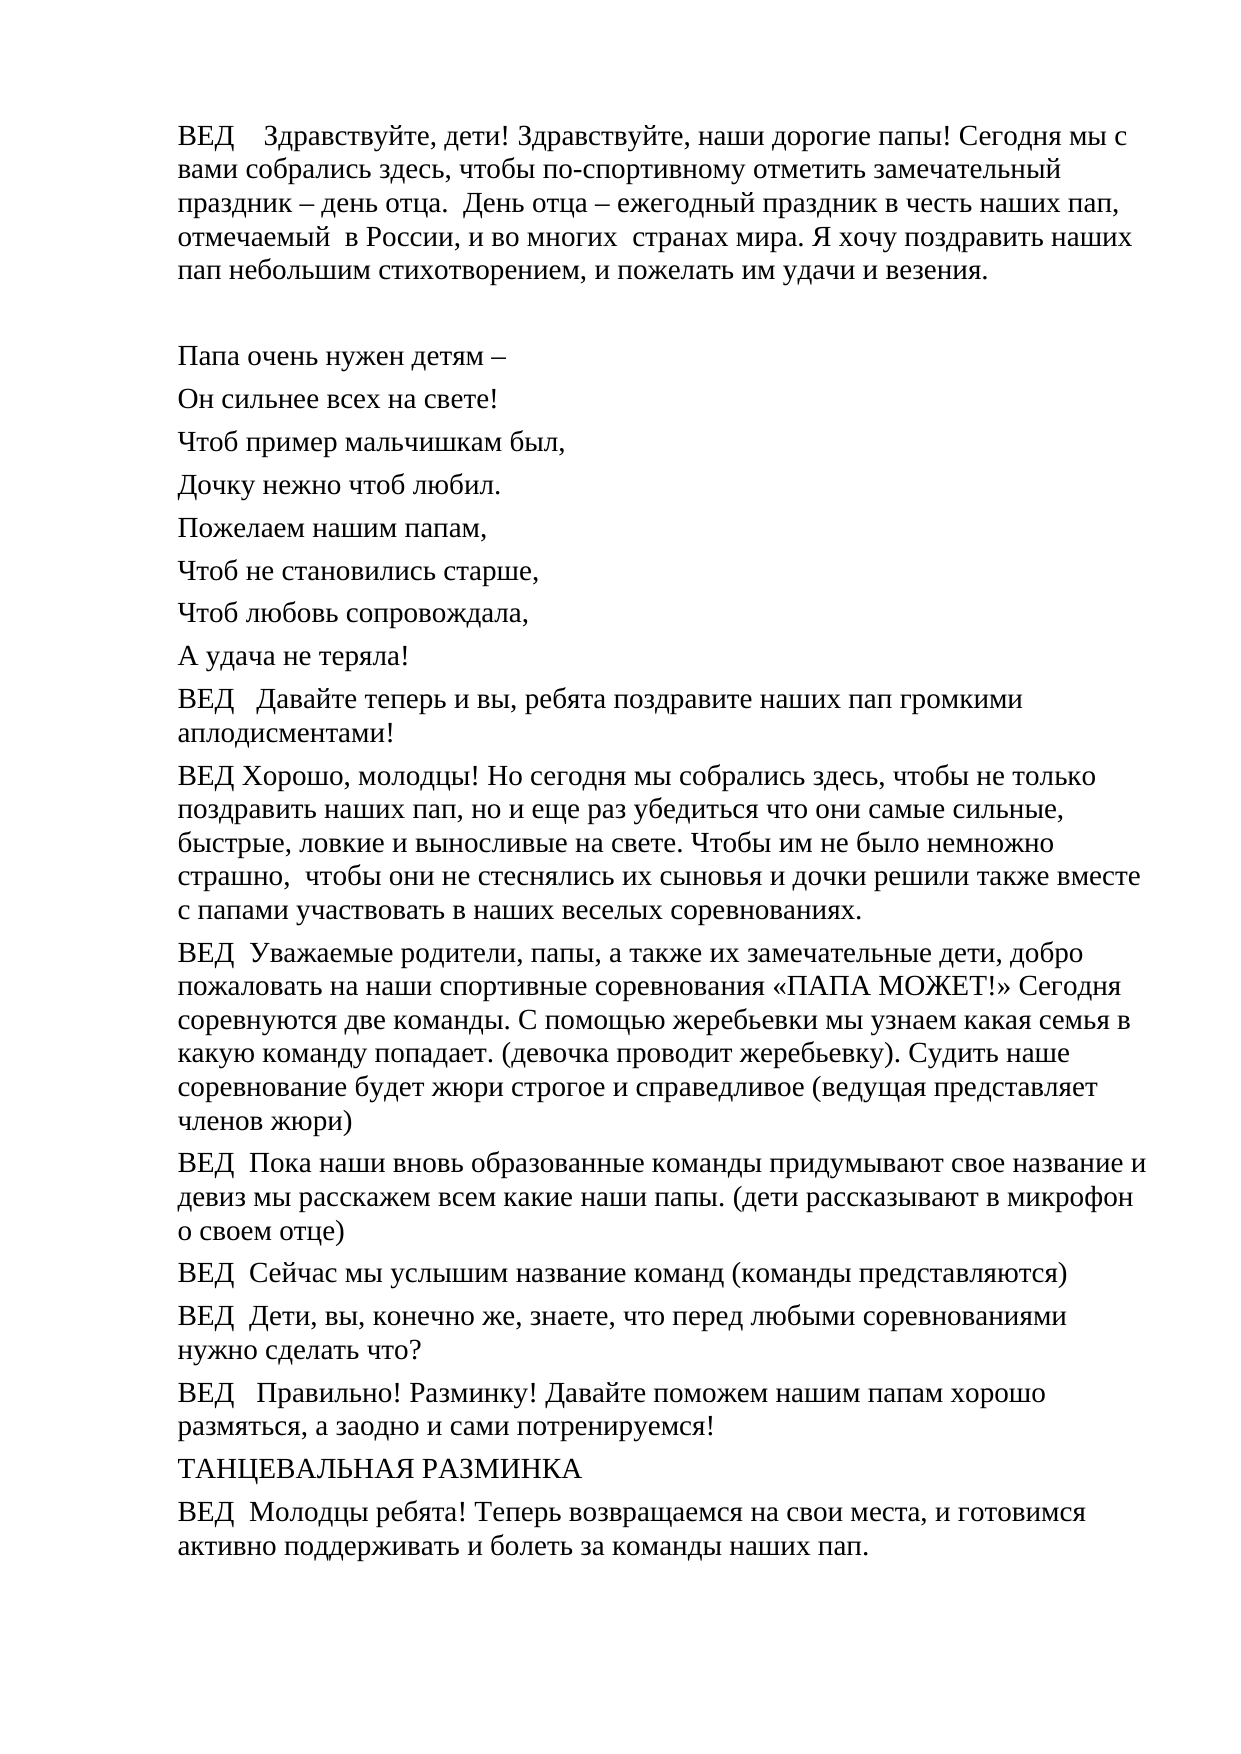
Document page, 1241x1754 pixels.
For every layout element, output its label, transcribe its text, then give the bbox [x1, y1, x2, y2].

text ВЕД Хорошо, молодцы! Но сегодня мы собрались здесь, чтобы не только поздравить наших пап, но и еще раз убедиться что они самые сильные, быстрые, ловкие и выносливые на свете. Чтобы им не было немножно страшно, чтобы они не стеснялись их сыновья и дочки решили также вместе с папами участвовать в наших веселых соревнованиях. [177, 758, 1152, 926]
text ВЕД Пока наши вновь образованные команды придумывают свое название и девиз мы расскажем всем какие наши папы. (дети рассказывают в микрофон о своем отце) [177, 1146, 1152, 1246]
text ВЕД Правильно! Разминку! Давайте поможем нашим папам хорошо размяться, а заодно и сами потренируемся! [177, 1375, 1152, 1442]
text ВЕД Давайте теперь и вы, ребята поздравите наших пап громкими аплодисментами! [177, 681, 1152, 748]
text Дочку нежно чтоб любил. [177, 467, 1152, 500]
text Чтоб не становились старше, [177, 553, 1152, 586]
text Чтоб пример мальчишкам был, [177, 424, 1152, 457]
text ТАНЦЕВАЛЬНАЯ РАЗМИНКА [177, 1451, 1152, 1485]
text ВЕД Здравствуйте, дети! Здравствуйте, наши дорогие папы! Сегодня мы с вами собрались здесь, чтобы по-спортивному отметить замечательный праздник – день отца. День отца – ежегодный праздник в честь наших пап, отмечаемый в России, и во многих странах мира. Я хочу поздравить наших пап небольшим стихотворением, и пожелать им удачи и везения. [177, 118, 1152, 286]
text Пожелаем нашим папам, [177, 510, 1152, 543]
text Папа очень нужен детям – [177, 338, 1152, 372]
text Он сильнее всех на свете! [177, 381, 1152, 414]
text ВЕД Молодцы ребята! Теперь возвращаемся на свои места, и готовимся активно поддерживать и болеть за команды наших пап. [177, 1494, 1152, 1561]
text ВЕД Уважаемые родители, папы, а также их замечательные дети, добро пожаловать на наши спортивные соревнования «ПАПА МОЖЕТ!» Сегодня соревнуются две команды. С помощью жеребьевки мы узнаем какая семья в какую команду попадает. (девочка проводит жеребьевку). Судить наше соревнование будет жюри строгое и справедливое (ведущая представляет членов жюри) [177, 935, 1152, 1136]
text ВЕД Сейчас мы услышим название команд (команды представляются) [177, 1256, 1152, 1289]
text Чтоб любовь сопровождала, [177, 596, 1152, 629]
text А удача не теряла! [177, 638, 1152, 672]
text ВЕД Дети, вы, конечно же, знаете, что перед любыми соревнованиями нужно сделать что? [177, 1298, 1152, 1366]
